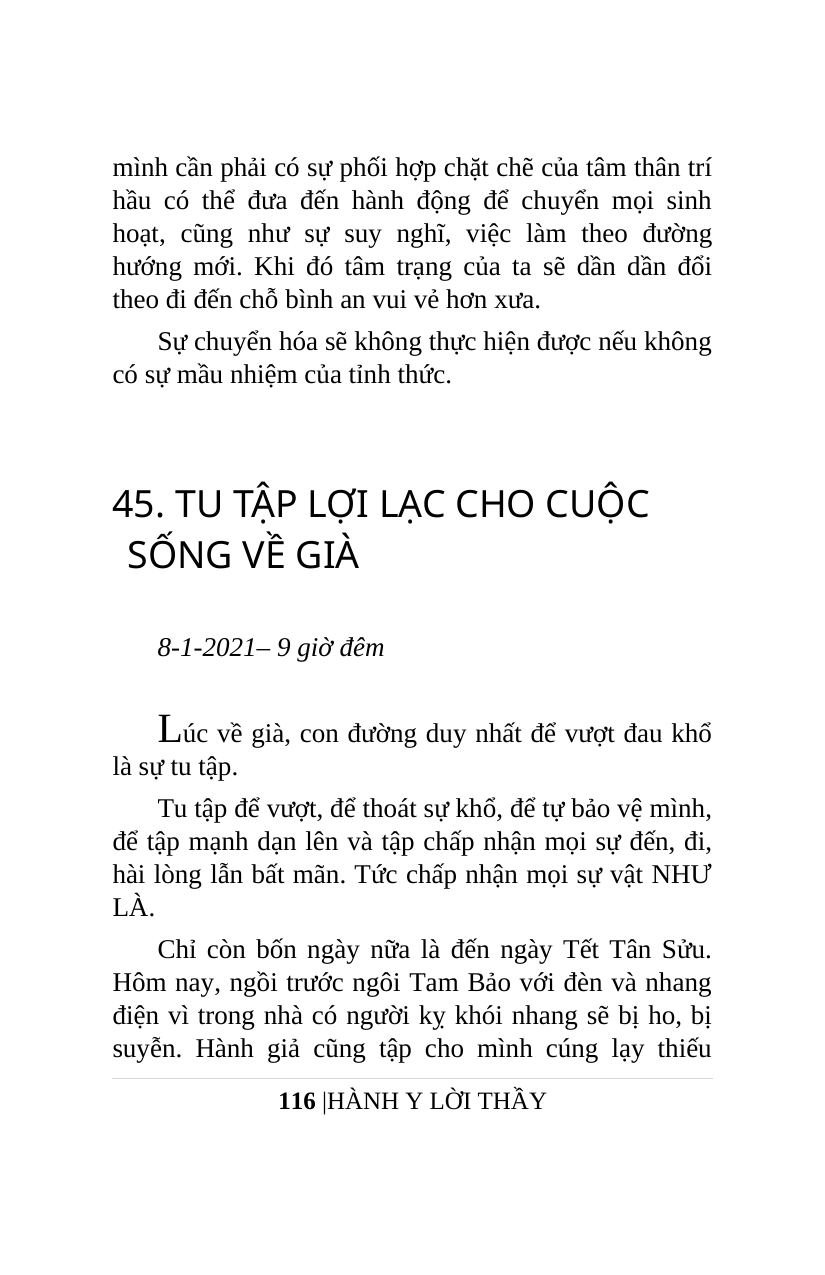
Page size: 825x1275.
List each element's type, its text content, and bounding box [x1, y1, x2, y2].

text Lúc về già, con đường duy nhất để vượt đau khổ là sự tu tập. [112, 716, 713, 782]
text 8-1-2021– 9 giờ đêm [112, 630, 713, 663]
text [112, 150, 713, 315]
text Tu tập để vượt, để thoát sự khổ, để tự bảo vệ mình, để tập mạnh dạn lên và tập chấp nhận mọi sự đến, đi, hài lòng lẫn bất mãn. Tức chấp nhận mọi sự vật NHƯ LÀ. [112, 791, 713, 923]
text Sự chuyển hóa sẽ không thực hiện được nếu không có sự mầu nhiệm của tỉnh thức. [112, 324, 713, 390]
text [112, 932, 713, 1064]
subtitle 45. TU TẬP LỢI LẠC CHO CUỘC SỐNG VỀ GIÀ [112, 478, 713, 580]
